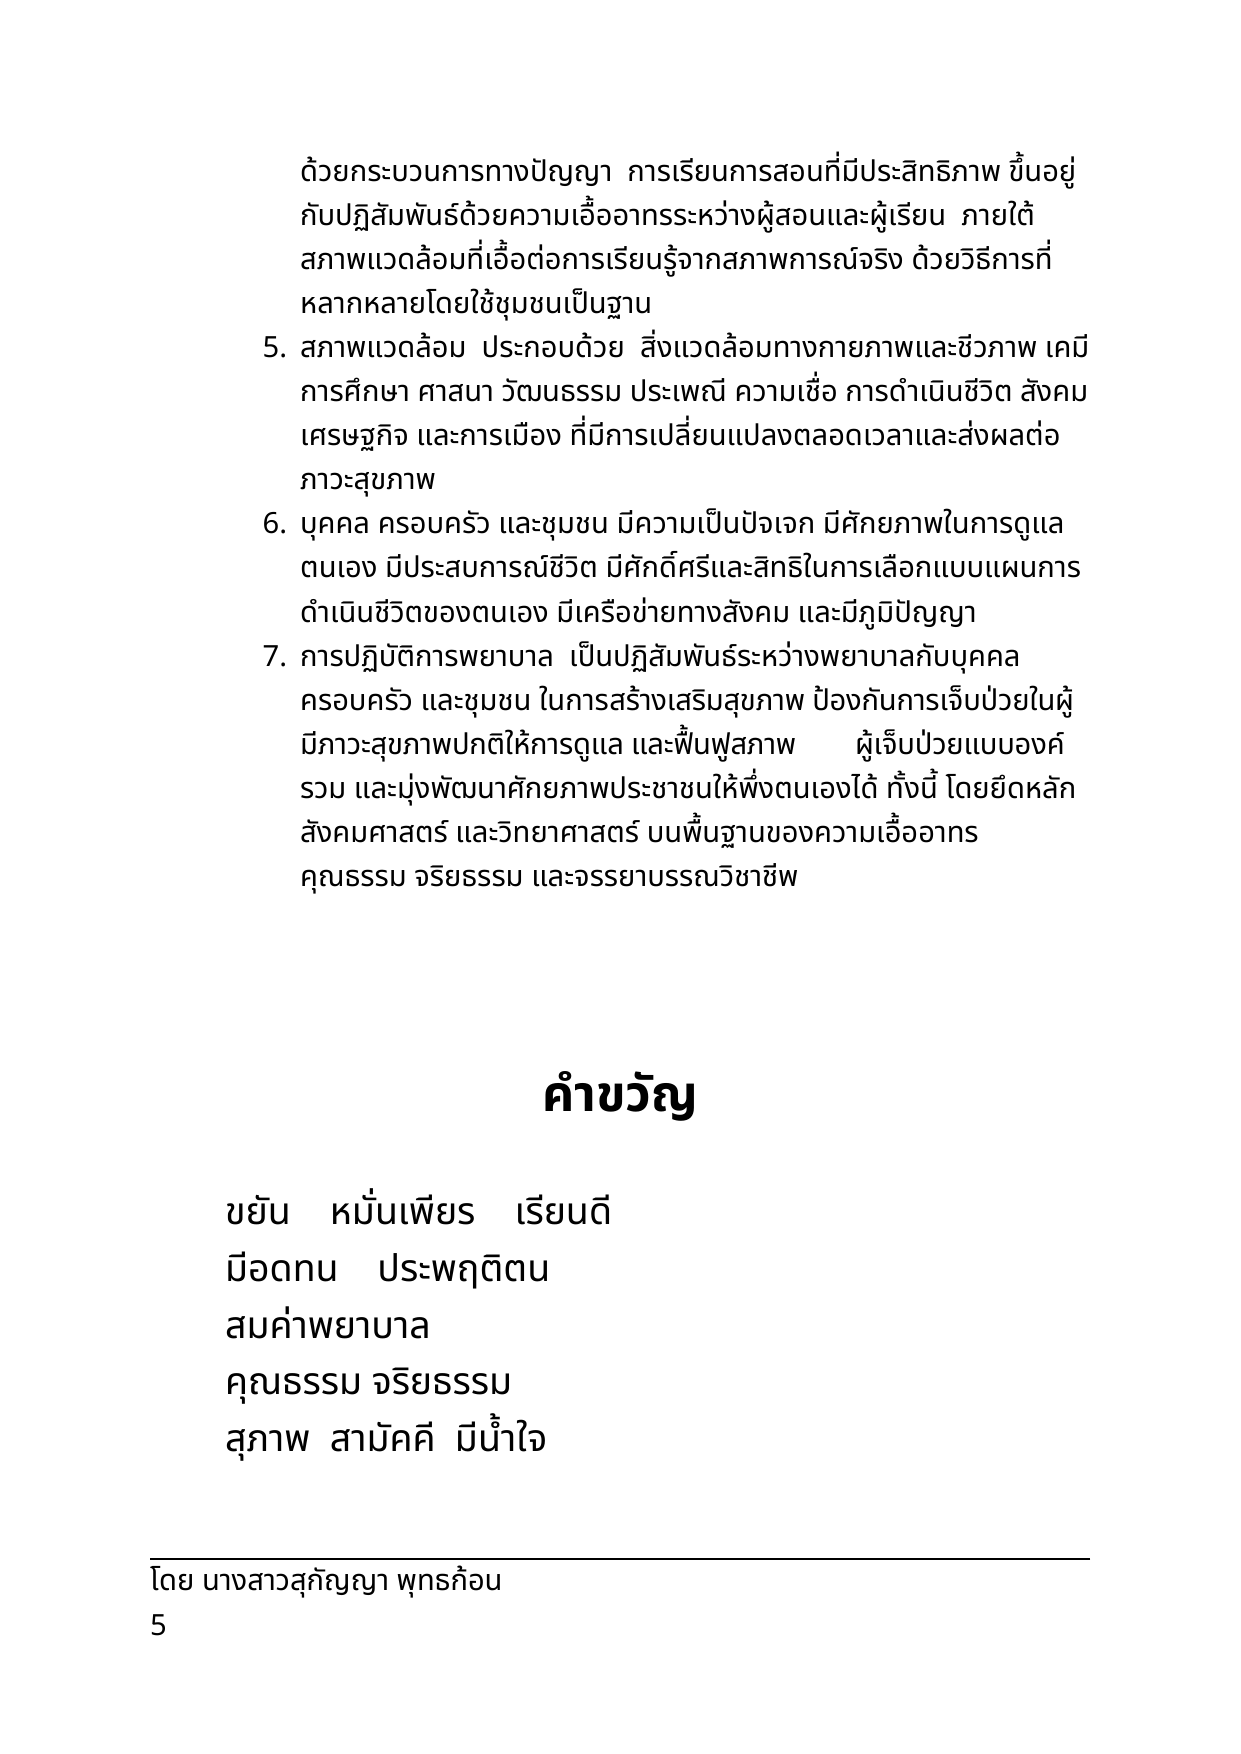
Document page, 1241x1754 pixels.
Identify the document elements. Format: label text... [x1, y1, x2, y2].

text คำขวัญ [150, 1058, 1090, 1134]
list การปฏิบัติการพยาบาล เป็นปฏิสัมพันธ์ระหว่างพยาบาลกับบุคคล ครอบครัว และชุมชน ในการสร้างเสริมสุขภาพ ป้องกันการเจ็บป่วยในผู้มีภาวะสุขภาพปกติให้การดูแล และฟื้นฟูสภาพ ผู้เจ็บป่วยแบบองค์รวม และมุ่งพัฒนาศักยภาพประชาชนให้พึ่งตนเองได้ ทั้งนี้ โดยยึดหลักสังคมศาสตร์ และวิทยาศาสตร์ บนพื้นฐานของความเอื้ออาทร คุณธรรม จริยธรรม และจรรยาบรรณวิชาชีพ [262, 635, 1090, 900]
list บุคคล ครอบครัว และชุมชน มีความเป็นปัจเจก มีศักยภาพในการดูแลตนเอง มีประสบการณ์ชีวิต มีศักดิ์ศรีและสิทธิในการเลือกแบบแผนการดำเนินชีวิตของตนเอง มีเครือข่ายทางสังคม และมีภูมิปัญญา [262, 503, 1090, 635]
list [262, 150, 1090, 326]
text สมค่าพยาบาล [150, 1298, 1090, 1355]
text คุณธรรม จริยธรรม [150, 1355, 1090, 1412]
text มีอดทน ประพฤติตน [150, 1242, 1090, 1298]
text สุภาพ สามัคคี มีน้ำใจ [150, 1412, 1090, 1468]
text ขยัน หมั่นเพียร เรียนดี [150, 1185, 1090, 1242]
list สภาพแวดล้อม ประกอบด้วย สิ่งแวดล้อมทางกายภาพและชีวภาพ เคมี การศึกษา ศาสนา วัฒนธรรม ประเพณี ความเชื่อ การดำเนินชีวิต สังคม เศรษฐกิจ และการเมือง ที่มีการเปลี่ยนแปลงตลอดเวลาและส่งผลต่อภาวะสุขภาพ [262, 326, 1090, 503]
